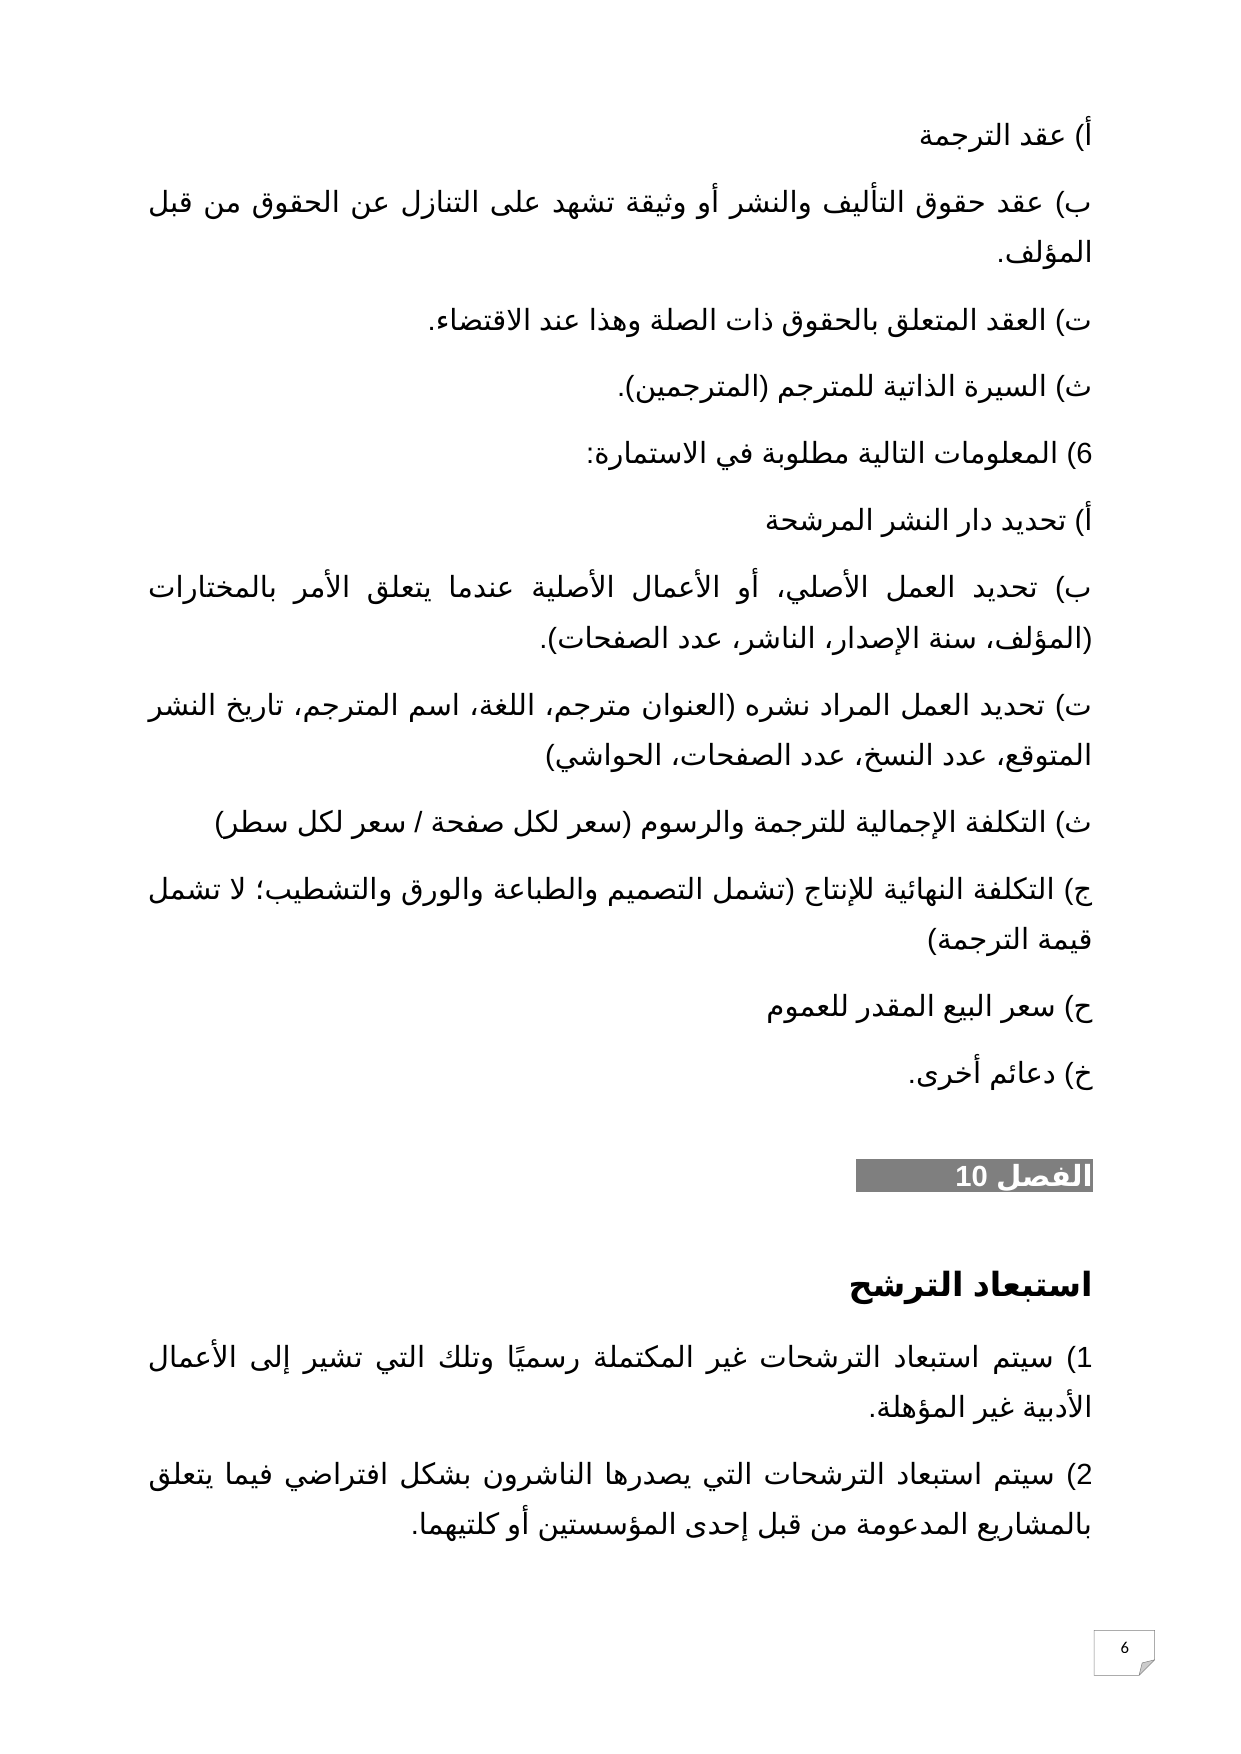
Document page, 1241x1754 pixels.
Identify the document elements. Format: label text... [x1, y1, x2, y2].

text ت) تحديد العمل المراد نشره (العنوان مترجم، اللغة، اسم المترجم، تاريخ النشر المتوقع، عدد النسخ، عدد الصفحات، الحواشي) [148, 688, 1093, 772]
text ب) تحديد العمل الأصلي، أو الأعمال الأصلية عندما يتعلق الأمر بالمختارات (المؤلف، سنة الإصدار، الناشر، عدد الصفحات). [148, 570, 1093, 654]
text ث) السيرة الذاتية للمترجم (المترجمين). [148, 369, 1093, 403]
text الفصل 10 [856, 1159, 1093, 1192]
text أ) تحديد دار النشر المرشحة [148, 503, 1093, 537]
text 6) المعلومات التالية مطلوبة في الاستمارة: [148, 436, 1093, 470]
text استبعاد الترشح [148, 1266, 1093, 1304]
text أ) عقد الترجمة [148, 118, 1093, 152]
text 2) سيتم استبعاد الترشحات التي يصدرها الناشرون بشكل افتراضي فيما يتعلق بالمشاريع المدعومة من قبل إحدى المؤسستين أو كلتيهما. [148, 1457, 1093, 1541]
text ت) العقد المتعلق بالحقوق ذات الصلة وهذا عند الاقتضاء. [148, 302, 1093, 336]
text خ) دعائم أخرى. [148, 1056, 1093, 1090]
text 1) سيتم استبعاد الترشحات غير المكتملة رسميًا وتلك التي تشير إلى الأعمال الأدبية غير المؤهلة. [148, 1340, 1093, 1424]
text ج) التكلفة النهائية للإنتاج (تشمل التصميم والطباعة والورق والتشطيب؛ لا تشمل قيمة الترجمة) [148, 872, 1093, 956]
text ب) عقد حقوق التأليف والنشر أو وثيقة تشهد على التنازل عن الحقوق من قبل المؤلف. [148, 185, 1093, 269]
text ح) سعر البيع المقدر للعموم [148, 989, 1093, 1023]
text ث) التكلفة الإجمالية للترجمة والرسوم (سعر لكل صفحة / سعر لكل سطر) [148, 805, 1093, 838]
